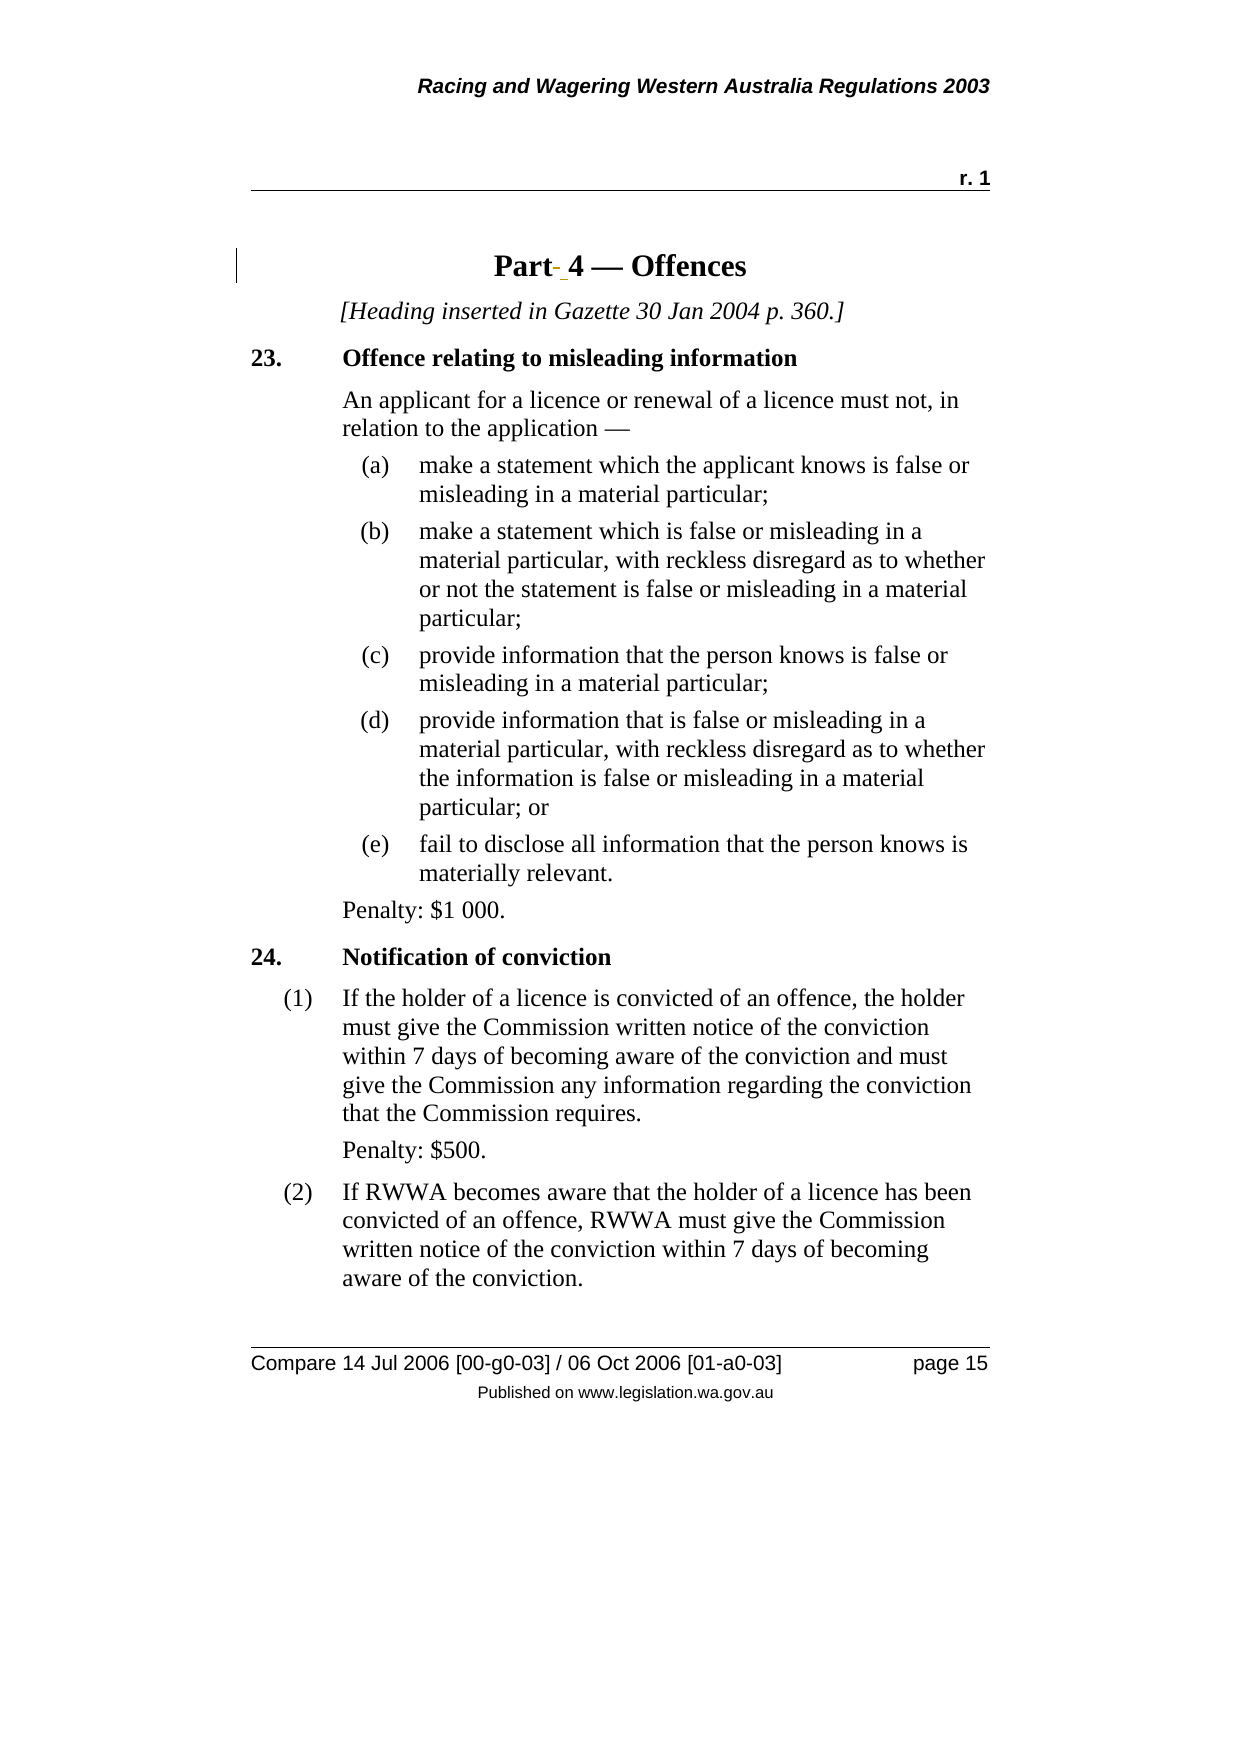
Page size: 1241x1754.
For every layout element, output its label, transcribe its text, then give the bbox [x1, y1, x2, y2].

subtitle 23. Offence relating to misleading information [251, 343, 990, 372]
text (e) fail to disclose all information that the person knows is materially relevant. [251, 829, 990, 886]
subtitle Part4 — Offences [251, 247, 990, 283]
text (2) If RWWA becomes aware that the holder of a licence has been convicted of an offence, RWWA must give the Commission written notice of the conviction within 7 days of becoming aware of the conviction. [251, 1177, 990, 1292]
text (d) provide information that is false or misleading in a material particular, with reckless disregard as to whether the information is false or misleading in a material particular; or [251, 706, 990, 821]
subtitle 24. Notification of conviction [251, 942, 990, 971]
text (a) make a statement which the applicant knows is false or misleading in a material particular; [251, 451, 990, 508]
text Penalty: $500. [251, 1136, 990, 1164]
text An applicant for a licence or renewal of a licence must not, in relation to the application — [251, 385, 990, 442]
text (1) If the holder of a licence is convicted of an offence, the holder must give the Commission written notice of the conviction within 7 days of becoming aware of the conviction and must give the Commission any information regarding the conviction that the Commission requires. [251, 983, 990, 1127]
text Penalty: $1 000. [251, 895, 990, 923]
text (c) provide information that the person knows is false or misleading in a material particular; [251, 640, 990, 697]
subtitle [Heading inserted in Gazette 30 Jan 2004 p. 360.] [251, 296, 990, 325]
text (b) make a statement which is false or misleading in a material particular, with reckless disregard as to whether or not the statement is false or misleading in a material particular; [251, 516, 990, 631]
